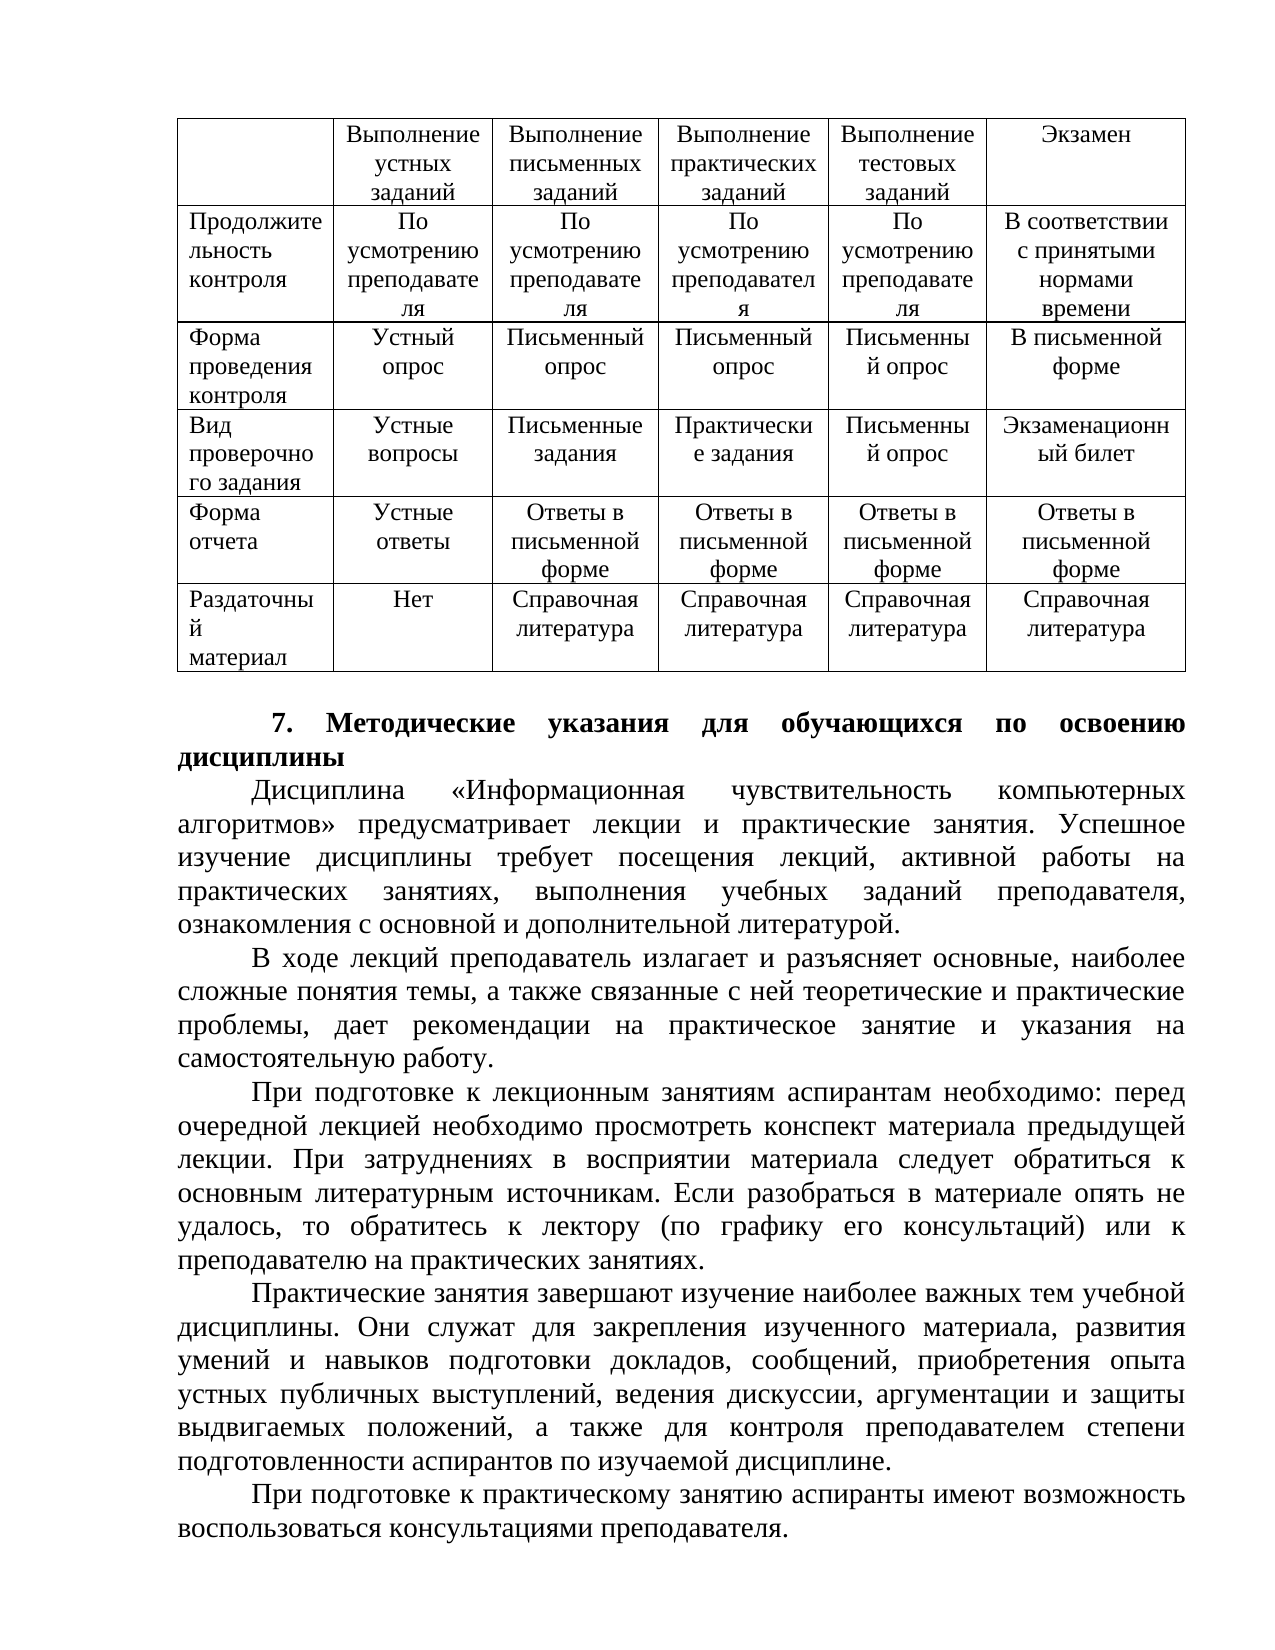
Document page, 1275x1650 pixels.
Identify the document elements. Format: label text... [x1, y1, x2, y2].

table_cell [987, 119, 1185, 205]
text Практические занятия завершают изучение наиболее важных тем учебной дисциплины. Они служат для закрепления изученного материала, развития умений и навыков подготовки докладов, сообщений, приобретения опыта устных публичных выступлений, ведения дискуссии, аргументации и защиты выдвигаемых положений, а также для контроля преподавателем степени подготовленности аспирантов по изучаемой дисциплине. [177, 1275, 1186, 1477]
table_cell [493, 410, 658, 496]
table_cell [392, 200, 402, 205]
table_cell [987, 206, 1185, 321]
list 7. Методические указания для обучающихся по освоению дисциплины [177, 705, 1186, 772]
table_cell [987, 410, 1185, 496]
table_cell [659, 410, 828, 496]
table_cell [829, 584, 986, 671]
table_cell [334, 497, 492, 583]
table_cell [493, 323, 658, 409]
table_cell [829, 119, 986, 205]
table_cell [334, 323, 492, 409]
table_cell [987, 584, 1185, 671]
text При подготовке к практическому занятию аспиранты имеют возможность воспользоваться консультациями преподавателя. [177, 1477, 1186, 1544]
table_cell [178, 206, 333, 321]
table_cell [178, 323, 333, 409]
list Дисциплина «Информационная чувствительность компьютерных алгоритмов» предусматривает лекции и практические занятия. Успешное изучение дисциплины требует посещения лекций, активной работы на практических занятиях, выполнения учебных заданий преподавателя, ознакомления с основной и дополнительной литературой. [177, 772, 1186, 940]
list В ходе лекций преподаватель излагает и разъясняет основные, наиболее сложные понятия темы, а также связанные с ней теоретические и практические проблемы, дает рекомендации на практическое занятие и указания на самостоятельную работу. [177, 940, 1186, 1074]
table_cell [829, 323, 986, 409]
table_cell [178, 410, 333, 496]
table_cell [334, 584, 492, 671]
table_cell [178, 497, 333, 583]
list При подготовке к лекционным занятиям аспирантам необходимо: перед очередной лекцией необходимо просмотреть конспект материала предыдущей лекции. При затруднениях в восприятии материала следует обратиться к основным литературным источникам. Если разобраться в материале опять не удалось, то обратитесь к лектору (по графику его консультаций) или к преподавателю на практических занятиях. [177, 1074, 1186, 1275]
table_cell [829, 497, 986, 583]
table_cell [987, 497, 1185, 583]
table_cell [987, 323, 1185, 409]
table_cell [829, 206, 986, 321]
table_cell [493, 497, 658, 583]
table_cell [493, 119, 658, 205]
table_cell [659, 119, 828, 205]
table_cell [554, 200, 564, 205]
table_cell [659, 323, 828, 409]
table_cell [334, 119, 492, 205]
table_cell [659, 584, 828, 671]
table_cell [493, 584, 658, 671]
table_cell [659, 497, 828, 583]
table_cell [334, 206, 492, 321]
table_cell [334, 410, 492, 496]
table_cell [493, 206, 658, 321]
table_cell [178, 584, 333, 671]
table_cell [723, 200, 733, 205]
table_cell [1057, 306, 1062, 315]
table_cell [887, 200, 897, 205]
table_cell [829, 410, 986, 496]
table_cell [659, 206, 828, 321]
